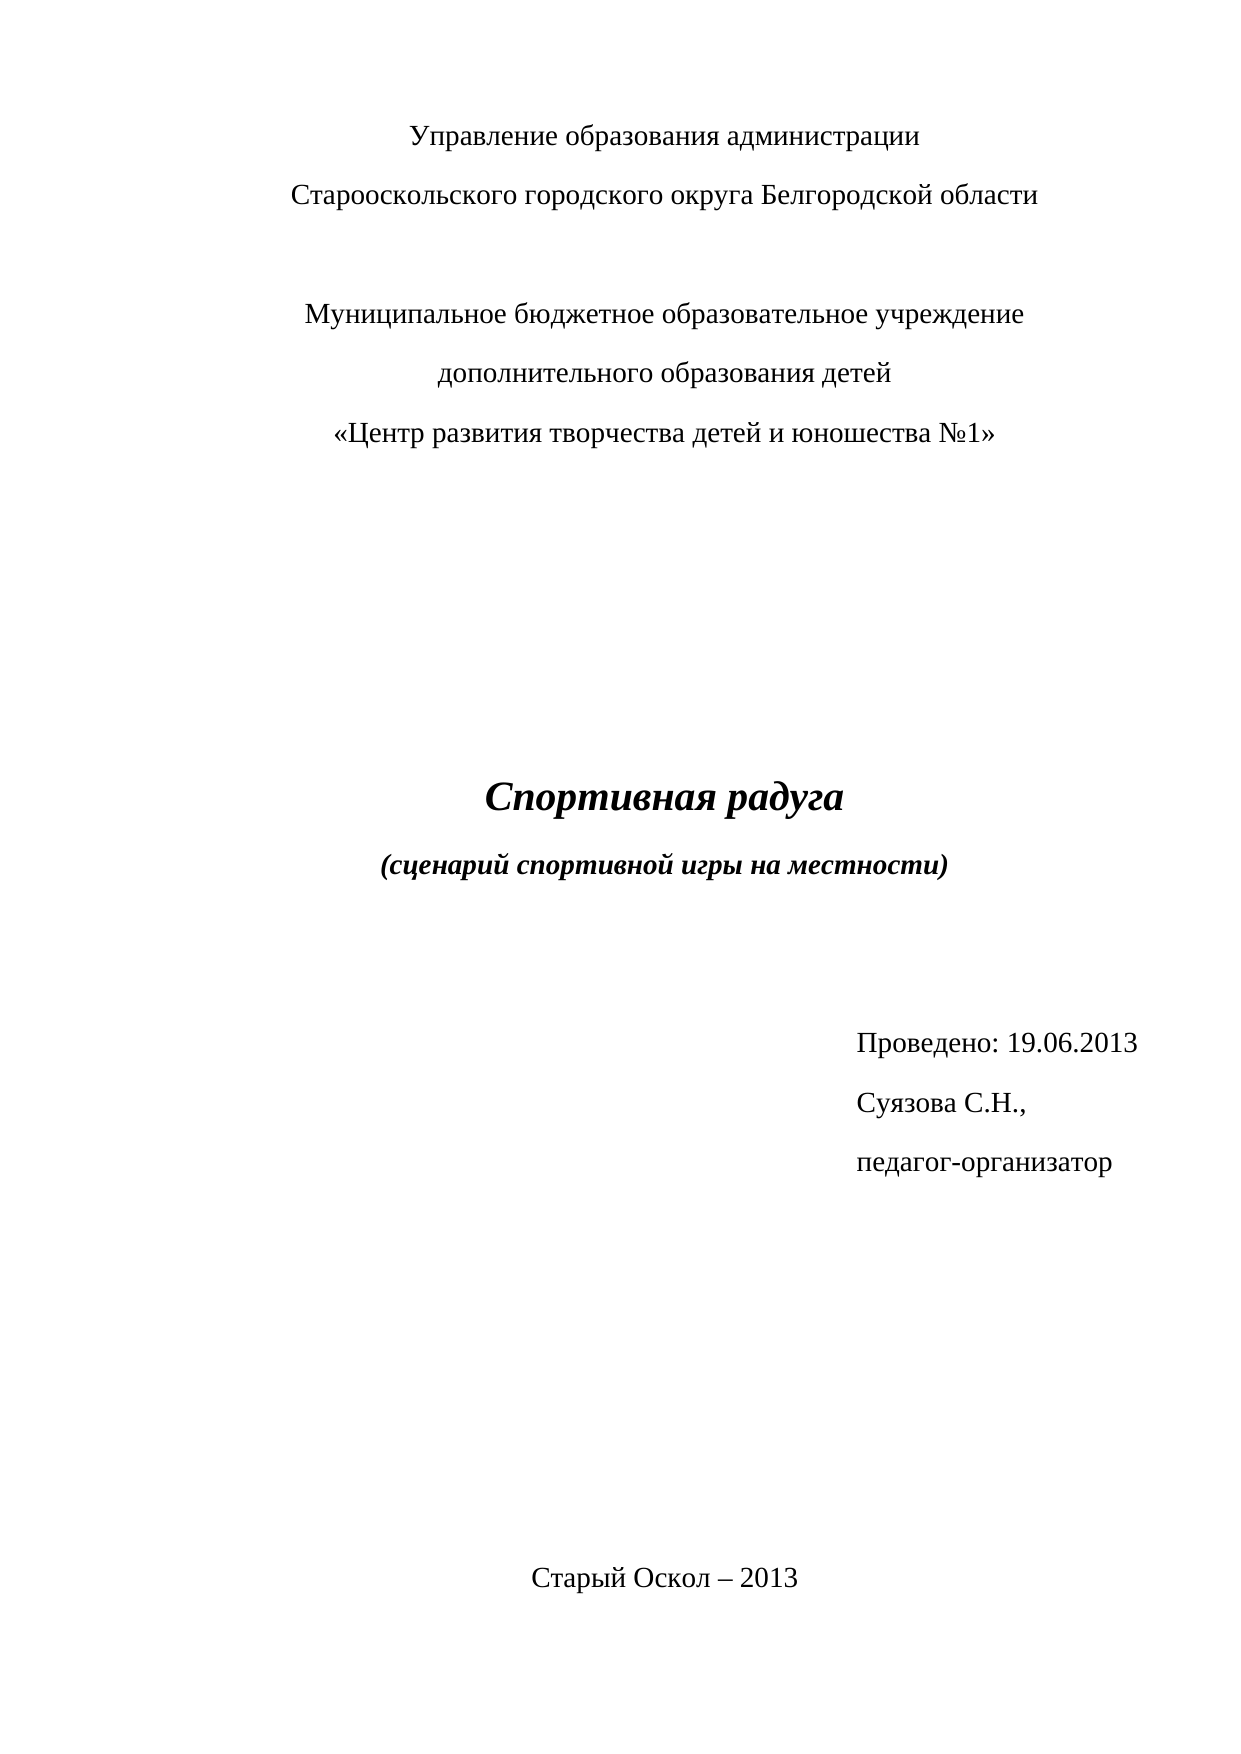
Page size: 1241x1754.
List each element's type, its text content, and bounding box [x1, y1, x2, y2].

text Спортивная радуга [177, 771, 1152, 819]
text Суязова С.Н., [856, 1085, 1152, 1118]
text Муниципальное бюджетное образовательное учреждение [177, 296, 1152, 330]
text педагог-организатор [856, 1144, 1152, 1178]
text (сценарий спортивной игры на местности) [177, 847, 1152, 881]
text Проведено: 19.06.2013 [856, 1025, 1152, 1059]
text Управление образования администрации [177, 118, 1152, 152]
text «Центр развития творчества детей и юношества №1» [177, 415, 1152, 448]
text Старооскольского городского округа Белгородской области [177, 177, 1152, 211]
text дополнительного образования детей [177, 356, 1152, 389]
text Старый Оскол – 2013 [177, 1560, 1152, 1593]
